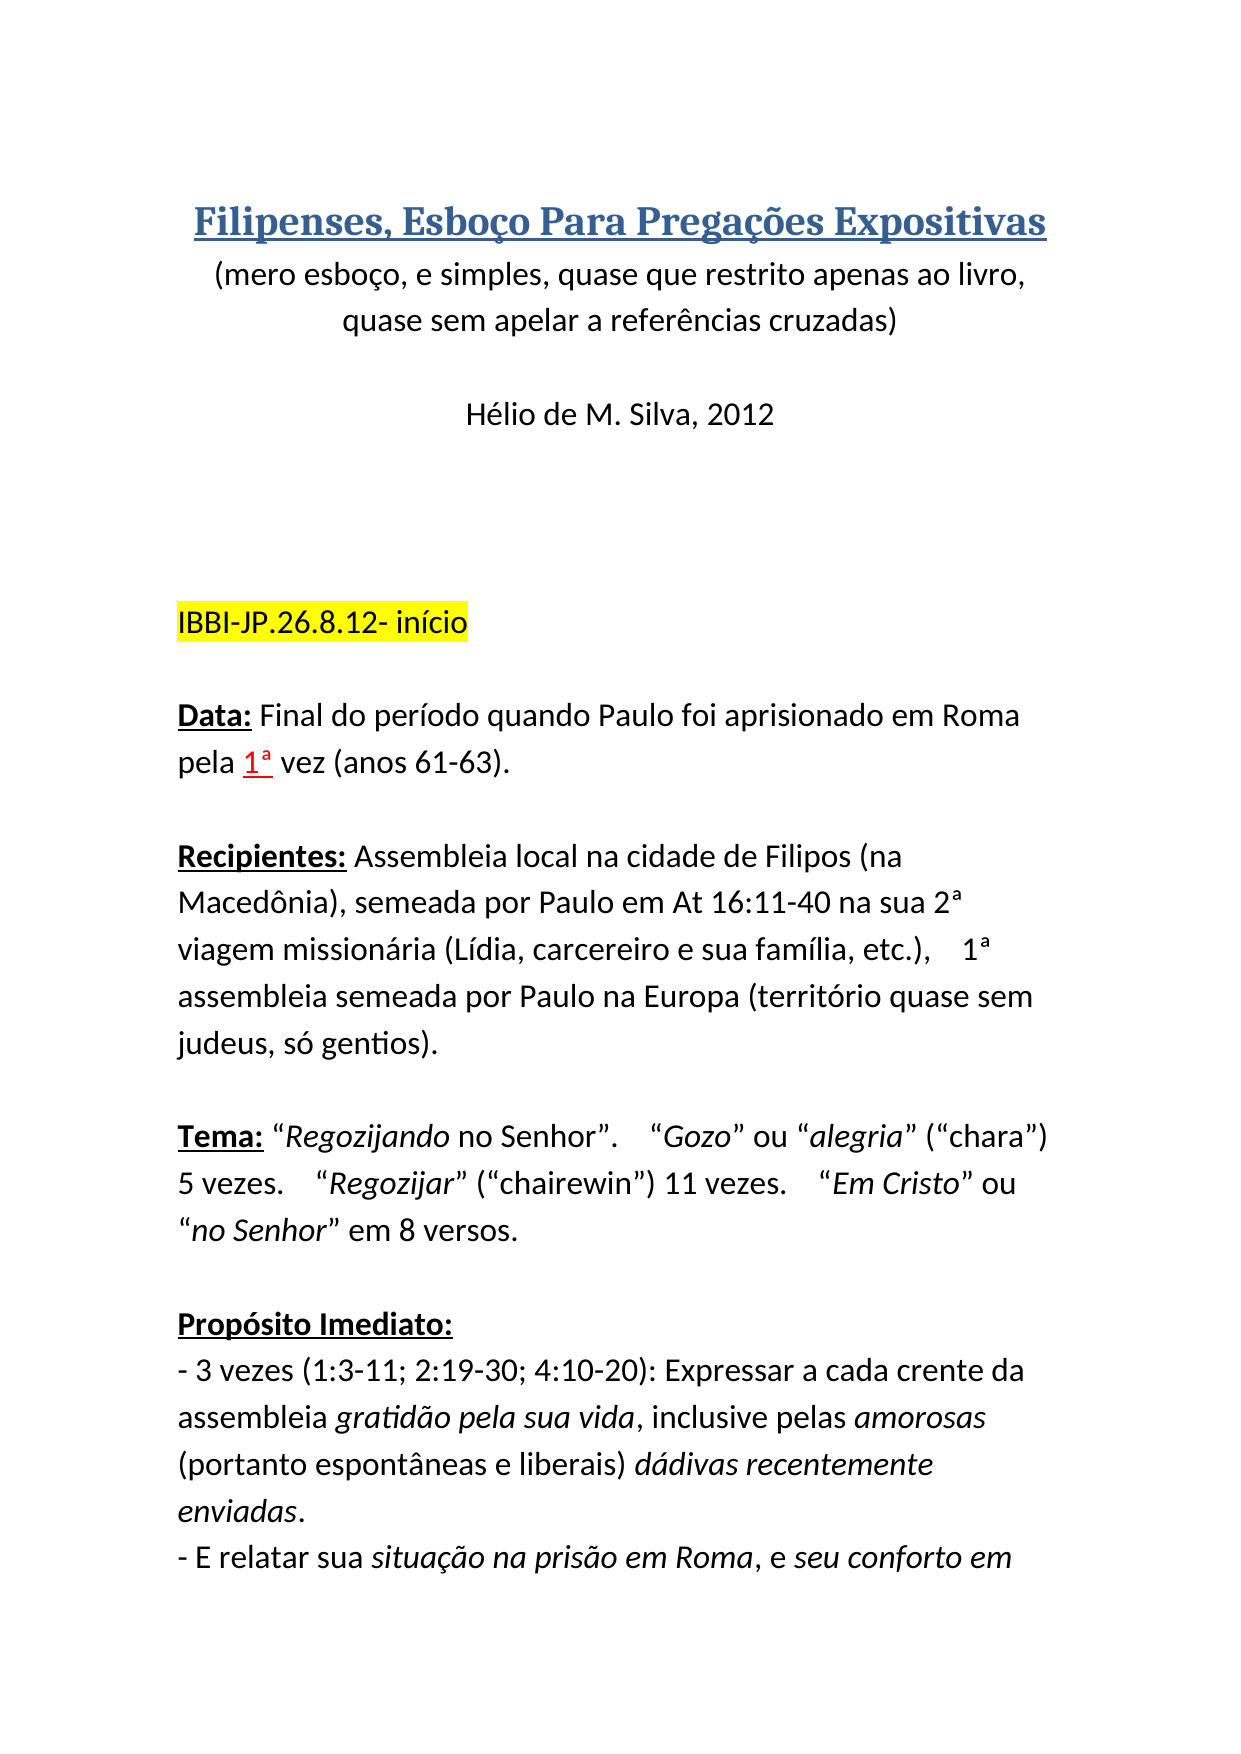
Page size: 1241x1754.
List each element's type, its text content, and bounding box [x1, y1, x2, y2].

subtitle Filipenses, Esboço Para Pregações Expositivas [177, 198, 1063, 246]
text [177, 461, 1063, 1577]
text (mero esboço, e simples, quase que restrito apenas ao livro, quase sem apelar a referências cruzadas) Hélio de M. Silva, 2012 [177, 253, 1063, 434]
